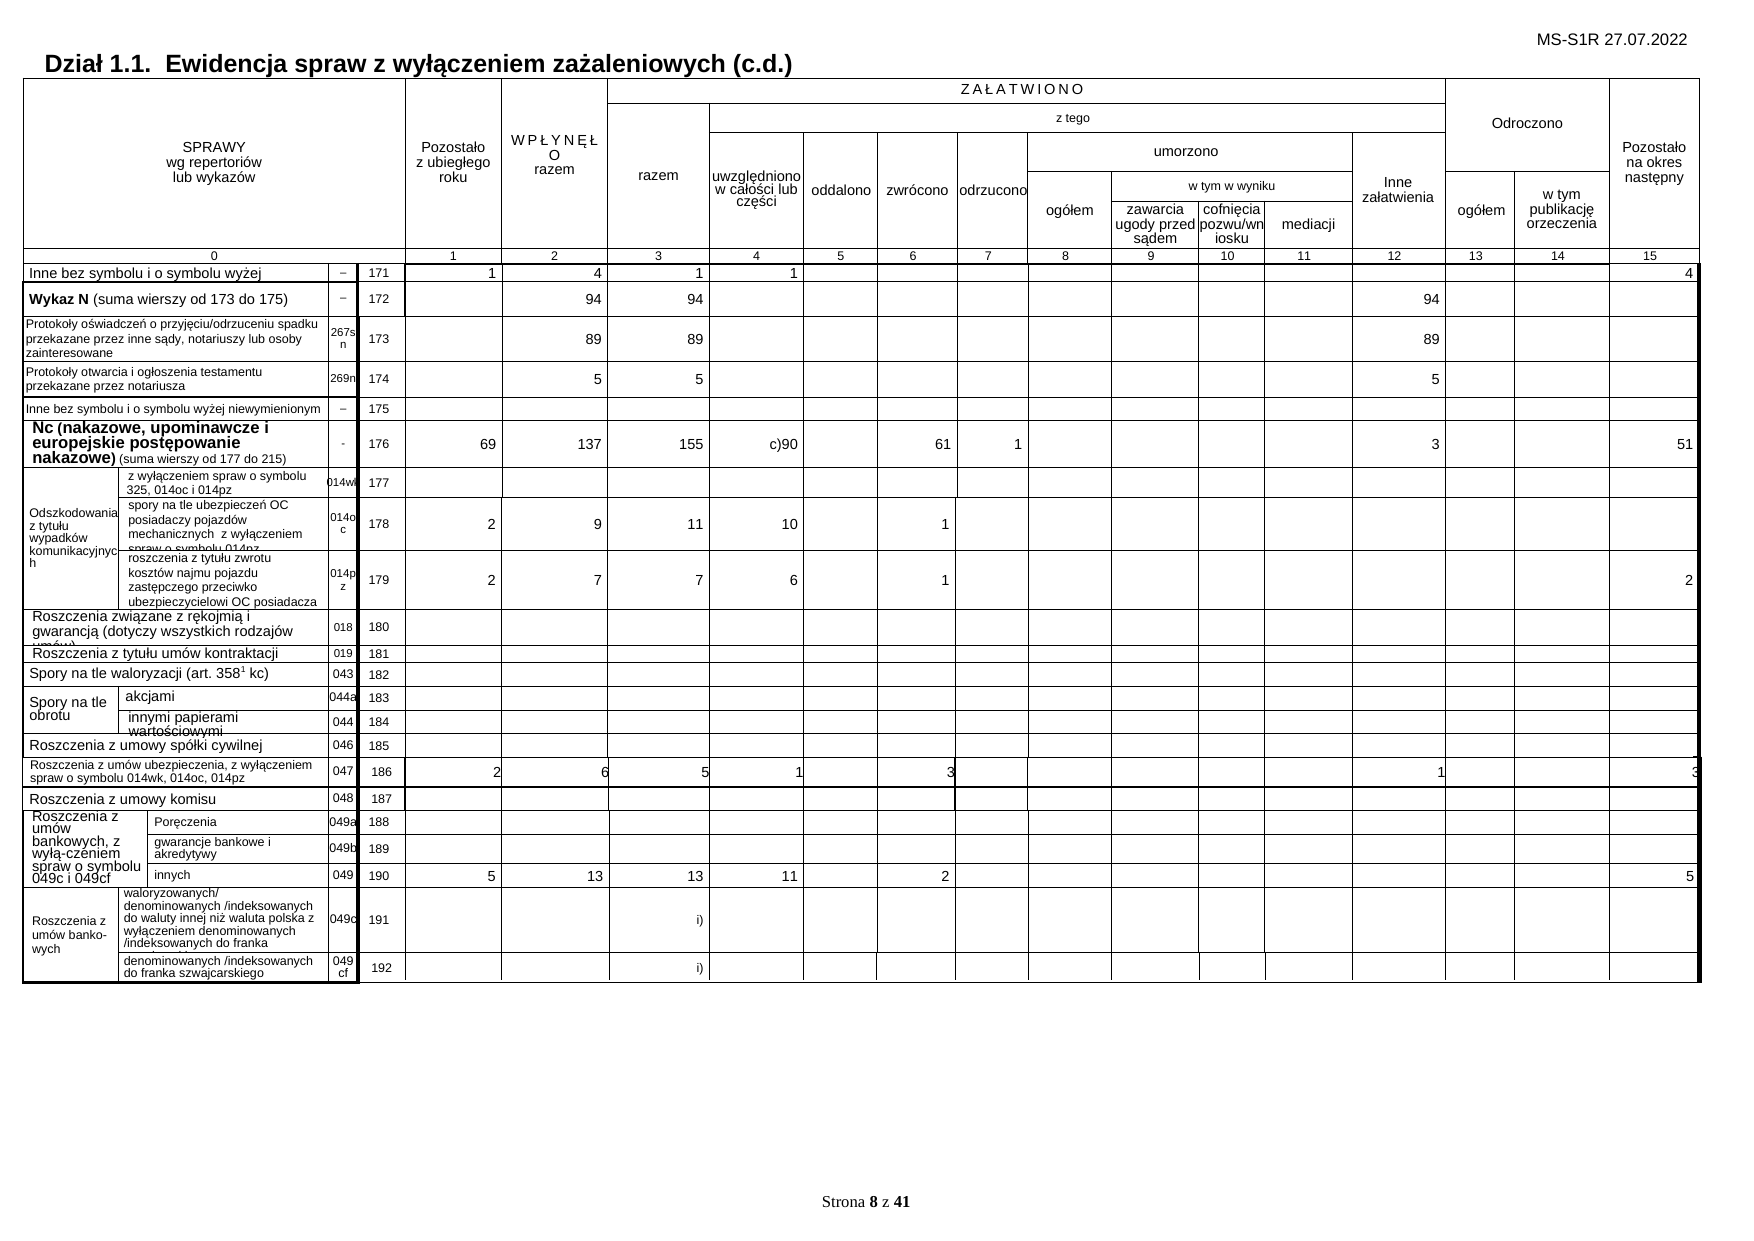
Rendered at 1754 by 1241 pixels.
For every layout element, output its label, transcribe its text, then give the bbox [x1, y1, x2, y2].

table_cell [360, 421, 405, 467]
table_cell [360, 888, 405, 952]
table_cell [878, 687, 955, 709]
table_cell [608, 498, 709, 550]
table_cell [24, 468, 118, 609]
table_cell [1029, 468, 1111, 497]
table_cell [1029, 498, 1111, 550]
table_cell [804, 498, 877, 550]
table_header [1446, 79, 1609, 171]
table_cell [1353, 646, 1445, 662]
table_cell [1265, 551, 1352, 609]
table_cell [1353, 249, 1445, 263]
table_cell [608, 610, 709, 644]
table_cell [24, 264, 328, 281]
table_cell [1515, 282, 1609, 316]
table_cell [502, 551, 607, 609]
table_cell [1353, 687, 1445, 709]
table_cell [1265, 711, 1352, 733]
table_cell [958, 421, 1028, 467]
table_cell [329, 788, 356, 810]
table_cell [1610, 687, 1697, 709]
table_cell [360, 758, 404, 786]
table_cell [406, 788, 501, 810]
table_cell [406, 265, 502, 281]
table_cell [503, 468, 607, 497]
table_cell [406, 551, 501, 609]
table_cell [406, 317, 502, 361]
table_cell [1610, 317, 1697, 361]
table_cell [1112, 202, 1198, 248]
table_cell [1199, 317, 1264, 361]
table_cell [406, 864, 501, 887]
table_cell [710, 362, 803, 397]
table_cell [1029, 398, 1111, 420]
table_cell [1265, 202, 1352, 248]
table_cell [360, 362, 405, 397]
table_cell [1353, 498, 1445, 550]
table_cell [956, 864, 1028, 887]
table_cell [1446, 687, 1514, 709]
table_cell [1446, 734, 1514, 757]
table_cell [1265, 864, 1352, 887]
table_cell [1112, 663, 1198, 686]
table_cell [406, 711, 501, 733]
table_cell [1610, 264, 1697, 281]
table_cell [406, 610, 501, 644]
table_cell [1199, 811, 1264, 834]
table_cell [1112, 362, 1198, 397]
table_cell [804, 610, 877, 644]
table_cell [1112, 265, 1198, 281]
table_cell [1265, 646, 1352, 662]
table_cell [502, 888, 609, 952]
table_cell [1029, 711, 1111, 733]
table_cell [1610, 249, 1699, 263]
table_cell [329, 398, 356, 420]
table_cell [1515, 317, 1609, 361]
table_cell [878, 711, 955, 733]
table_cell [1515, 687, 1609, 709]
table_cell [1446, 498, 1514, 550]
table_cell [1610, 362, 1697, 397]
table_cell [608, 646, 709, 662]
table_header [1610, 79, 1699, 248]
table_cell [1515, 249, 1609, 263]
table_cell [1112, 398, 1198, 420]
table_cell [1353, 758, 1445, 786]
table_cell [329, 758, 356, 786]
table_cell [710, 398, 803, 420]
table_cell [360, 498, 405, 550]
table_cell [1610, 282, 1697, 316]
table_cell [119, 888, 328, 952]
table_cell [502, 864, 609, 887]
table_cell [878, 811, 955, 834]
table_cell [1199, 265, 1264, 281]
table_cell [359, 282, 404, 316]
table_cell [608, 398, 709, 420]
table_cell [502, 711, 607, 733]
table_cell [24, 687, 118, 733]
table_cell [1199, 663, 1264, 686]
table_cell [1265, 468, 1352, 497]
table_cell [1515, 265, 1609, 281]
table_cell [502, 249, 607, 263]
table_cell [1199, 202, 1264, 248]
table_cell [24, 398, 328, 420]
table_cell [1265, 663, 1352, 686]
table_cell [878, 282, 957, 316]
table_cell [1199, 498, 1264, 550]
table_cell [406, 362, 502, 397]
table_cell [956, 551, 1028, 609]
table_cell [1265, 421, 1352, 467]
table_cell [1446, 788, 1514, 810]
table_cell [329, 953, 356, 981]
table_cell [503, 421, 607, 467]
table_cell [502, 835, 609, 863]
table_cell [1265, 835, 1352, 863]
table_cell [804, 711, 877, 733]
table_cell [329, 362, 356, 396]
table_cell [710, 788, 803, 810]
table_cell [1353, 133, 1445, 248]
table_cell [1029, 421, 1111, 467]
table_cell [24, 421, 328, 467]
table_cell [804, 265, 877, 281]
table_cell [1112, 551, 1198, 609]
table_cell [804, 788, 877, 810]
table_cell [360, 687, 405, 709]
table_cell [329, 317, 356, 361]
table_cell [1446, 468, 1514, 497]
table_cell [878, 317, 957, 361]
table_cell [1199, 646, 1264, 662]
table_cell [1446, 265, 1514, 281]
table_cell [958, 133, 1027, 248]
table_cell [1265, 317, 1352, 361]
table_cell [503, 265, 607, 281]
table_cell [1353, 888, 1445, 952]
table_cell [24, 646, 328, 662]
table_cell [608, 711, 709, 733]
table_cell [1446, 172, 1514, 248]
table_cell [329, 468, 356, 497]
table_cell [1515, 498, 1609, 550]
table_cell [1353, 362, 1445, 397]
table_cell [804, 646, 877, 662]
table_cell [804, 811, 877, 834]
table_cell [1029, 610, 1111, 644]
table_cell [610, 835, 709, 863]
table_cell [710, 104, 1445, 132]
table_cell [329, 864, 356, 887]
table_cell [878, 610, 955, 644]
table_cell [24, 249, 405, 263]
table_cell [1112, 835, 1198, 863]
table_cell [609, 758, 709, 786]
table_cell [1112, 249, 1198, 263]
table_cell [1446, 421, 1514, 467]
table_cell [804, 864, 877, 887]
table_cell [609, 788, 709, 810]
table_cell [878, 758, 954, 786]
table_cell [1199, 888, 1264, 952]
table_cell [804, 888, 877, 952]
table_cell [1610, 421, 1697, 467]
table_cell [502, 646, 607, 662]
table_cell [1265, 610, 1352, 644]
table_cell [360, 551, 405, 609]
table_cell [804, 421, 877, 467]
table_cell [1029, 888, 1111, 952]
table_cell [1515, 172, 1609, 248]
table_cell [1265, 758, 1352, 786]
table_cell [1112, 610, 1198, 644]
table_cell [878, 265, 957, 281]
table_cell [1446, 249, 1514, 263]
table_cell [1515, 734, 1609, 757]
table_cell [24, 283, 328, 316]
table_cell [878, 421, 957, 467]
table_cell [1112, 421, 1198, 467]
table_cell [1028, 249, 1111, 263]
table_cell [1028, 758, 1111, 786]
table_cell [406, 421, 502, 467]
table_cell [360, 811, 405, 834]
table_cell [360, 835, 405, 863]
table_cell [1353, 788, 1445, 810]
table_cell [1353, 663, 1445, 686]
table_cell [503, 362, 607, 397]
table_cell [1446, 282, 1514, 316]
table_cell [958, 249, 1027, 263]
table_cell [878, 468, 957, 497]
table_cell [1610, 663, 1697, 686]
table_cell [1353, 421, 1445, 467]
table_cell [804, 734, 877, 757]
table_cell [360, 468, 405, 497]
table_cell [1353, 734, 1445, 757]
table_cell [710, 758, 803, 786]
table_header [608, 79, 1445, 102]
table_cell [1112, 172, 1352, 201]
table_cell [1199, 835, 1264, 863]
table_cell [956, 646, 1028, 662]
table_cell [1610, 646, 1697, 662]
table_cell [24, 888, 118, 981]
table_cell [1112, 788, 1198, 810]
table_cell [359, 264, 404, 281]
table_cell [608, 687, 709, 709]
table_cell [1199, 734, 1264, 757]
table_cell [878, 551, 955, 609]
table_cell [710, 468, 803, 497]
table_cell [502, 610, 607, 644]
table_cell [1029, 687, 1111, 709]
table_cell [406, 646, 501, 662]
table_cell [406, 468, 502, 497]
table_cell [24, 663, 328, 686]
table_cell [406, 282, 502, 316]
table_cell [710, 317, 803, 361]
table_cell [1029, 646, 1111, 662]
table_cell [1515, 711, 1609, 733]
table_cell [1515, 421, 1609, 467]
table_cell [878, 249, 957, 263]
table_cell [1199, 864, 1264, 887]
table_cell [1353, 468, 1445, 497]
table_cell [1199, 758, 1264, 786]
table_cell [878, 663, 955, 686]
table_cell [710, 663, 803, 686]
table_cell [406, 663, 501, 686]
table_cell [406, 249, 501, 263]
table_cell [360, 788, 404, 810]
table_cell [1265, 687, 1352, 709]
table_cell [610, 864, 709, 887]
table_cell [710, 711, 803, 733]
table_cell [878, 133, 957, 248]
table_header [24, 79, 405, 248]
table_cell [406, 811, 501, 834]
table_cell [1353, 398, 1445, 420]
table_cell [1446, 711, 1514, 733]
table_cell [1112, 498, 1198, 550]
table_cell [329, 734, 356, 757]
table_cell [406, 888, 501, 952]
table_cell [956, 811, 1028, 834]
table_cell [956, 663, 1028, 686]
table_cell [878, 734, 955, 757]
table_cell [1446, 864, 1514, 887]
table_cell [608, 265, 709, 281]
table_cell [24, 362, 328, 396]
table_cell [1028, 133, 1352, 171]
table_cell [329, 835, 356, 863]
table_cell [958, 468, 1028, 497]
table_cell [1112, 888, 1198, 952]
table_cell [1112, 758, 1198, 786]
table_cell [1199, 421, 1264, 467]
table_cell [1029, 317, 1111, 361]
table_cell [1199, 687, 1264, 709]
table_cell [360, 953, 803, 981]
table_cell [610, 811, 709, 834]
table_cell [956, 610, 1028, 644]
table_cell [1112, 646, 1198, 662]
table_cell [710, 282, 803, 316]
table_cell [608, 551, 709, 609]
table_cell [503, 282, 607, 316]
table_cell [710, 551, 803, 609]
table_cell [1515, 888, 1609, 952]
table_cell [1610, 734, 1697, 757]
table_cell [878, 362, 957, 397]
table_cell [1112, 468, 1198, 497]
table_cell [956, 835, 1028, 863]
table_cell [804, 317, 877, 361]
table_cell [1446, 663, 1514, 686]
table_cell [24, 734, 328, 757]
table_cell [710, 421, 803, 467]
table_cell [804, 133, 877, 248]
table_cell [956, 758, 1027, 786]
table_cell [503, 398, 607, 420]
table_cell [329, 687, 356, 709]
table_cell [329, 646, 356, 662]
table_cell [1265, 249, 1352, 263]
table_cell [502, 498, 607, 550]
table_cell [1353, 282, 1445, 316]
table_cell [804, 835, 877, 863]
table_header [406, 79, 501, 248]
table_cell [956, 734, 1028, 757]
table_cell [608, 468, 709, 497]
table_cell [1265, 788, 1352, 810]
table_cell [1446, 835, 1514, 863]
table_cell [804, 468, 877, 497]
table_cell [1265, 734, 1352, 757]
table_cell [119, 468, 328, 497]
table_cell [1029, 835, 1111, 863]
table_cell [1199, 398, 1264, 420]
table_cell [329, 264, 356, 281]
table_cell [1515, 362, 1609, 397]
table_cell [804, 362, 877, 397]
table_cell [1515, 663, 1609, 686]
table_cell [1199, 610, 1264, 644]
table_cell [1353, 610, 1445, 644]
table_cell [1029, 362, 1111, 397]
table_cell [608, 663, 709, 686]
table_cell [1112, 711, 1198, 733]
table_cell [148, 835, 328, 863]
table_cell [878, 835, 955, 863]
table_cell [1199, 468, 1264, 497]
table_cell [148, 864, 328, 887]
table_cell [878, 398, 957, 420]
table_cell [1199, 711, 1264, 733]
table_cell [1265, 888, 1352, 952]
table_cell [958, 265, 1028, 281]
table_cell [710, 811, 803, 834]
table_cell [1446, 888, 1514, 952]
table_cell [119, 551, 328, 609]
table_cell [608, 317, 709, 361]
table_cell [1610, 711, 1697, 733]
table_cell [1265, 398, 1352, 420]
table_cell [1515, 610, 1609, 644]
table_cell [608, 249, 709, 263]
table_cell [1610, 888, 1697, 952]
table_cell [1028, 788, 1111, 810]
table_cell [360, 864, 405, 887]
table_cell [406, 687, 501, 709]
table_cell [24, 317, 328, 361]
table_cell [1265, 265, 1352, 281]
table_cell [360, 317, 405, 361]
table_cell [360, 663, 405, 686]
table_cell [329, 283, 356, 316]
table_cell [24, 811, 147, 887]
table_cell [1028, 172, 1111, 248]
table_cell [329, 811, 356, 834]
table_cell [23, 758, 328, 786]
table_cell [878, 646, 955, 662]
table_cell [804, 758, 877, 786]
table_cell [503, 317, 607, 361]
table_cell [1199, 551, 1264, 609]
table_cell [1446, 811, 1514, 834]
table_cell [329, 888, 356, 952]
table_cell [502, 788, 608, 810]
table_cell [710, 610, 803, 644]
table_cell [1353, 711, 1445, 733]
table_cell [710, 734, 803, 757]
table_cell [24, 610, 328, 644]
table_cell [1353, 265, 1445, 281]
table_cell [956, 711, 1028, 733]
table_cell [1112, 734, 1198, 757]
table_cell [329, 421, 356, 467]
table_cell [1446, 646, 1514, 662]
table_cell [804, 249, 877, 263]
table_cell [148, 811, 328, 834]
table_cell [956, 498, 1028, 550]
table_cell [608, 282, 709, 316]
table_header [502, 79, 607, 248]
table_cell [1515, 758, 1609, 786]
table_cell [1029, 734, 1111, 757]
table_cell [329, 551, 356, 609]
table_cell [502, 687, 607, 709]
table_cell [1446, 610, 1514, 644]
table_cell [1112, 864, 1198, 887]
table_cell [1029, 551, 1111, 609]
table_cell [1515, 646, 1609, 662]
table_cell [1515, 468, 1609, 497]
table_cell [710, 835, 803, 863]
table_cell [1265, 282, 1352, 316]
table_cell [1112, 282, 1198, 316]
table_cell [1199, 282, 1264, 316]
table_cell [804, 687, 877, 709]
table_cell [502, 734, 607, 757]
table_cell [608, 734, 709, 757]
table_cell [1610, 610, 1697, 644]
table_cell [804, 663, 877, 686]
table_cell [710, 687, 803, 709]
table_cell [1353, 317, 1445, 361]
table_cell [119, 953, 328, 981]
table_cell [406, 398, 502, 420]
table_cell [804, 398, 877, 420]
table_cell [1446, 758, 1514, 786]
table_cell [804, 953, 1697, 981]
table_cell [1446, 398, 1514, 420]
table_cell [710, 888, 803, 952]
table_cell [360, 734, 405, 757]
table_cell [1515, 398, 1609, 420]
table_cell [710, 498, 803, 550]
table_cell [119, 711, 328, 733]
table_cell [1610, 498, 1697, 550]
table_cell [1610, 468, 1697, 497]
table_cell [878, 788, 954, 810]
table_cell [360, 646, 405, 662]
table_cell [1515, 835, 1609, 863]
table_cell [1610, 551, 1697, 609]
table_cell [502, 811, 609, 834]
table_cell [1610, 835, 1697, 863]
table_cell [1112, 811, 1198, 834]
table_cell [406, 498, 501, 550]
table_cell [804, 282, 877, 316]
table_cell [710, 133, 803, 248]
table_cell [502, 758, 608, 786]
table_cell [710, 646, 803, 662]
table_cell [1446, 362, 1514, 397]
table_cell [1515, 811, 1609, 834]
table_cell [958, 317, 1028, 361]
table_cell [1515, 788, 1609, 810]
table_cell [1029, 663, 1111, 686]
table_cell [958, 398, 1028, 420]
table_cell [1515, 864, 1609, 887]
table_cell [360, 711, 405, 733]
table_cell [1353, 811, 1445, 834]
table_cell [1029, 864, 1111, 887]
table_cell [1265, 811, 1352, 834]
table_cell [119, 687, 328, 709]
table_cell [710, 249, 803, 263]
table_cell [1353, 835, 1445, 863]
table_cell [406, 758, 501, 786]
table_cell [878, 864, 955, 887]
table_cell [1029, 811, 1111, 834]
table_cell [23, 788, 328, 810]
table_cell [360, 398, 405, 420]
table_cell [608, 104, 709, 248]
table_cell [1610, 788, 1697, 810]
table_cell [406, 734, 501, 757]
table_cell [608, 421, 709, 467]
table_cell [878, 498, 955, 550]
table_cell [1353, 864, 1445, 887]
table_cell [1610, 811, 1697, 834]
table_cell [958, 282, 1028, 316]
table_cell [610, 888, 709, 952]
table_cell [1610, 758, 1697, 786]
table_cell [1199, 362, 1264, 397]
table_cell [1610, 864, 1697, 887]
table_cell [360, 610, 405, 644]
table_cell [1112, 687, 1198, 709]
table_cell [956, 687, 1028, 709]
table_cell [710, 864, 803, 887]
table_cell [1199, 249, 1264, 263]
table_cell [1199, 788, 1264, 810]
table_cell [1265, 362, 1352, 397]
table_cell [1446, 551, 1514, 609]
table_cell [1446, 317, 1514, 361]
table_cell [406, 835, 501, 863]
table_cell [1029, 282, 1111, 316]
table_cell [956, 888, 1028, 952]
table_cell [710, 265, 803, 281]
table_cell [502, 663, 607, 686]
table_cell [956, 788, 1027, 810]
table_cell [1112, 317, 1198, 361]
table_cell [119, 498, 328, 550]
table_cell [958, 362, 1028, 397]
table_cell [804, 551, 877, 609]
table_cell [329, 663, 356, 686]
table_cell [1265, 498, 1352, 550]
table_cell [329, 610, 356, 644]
text Dział 1.1. Ewidencja spraw z wyłączeniem zażaleniowych (c.d.) [44, 49, 1687, 77]
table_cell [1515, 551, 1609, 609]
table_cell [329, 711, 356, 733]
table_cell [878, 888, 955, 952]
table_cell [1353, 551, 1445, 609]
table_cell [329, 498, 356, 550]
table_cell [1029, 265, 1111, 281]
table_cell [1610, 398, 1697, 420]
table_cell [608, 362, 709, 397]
